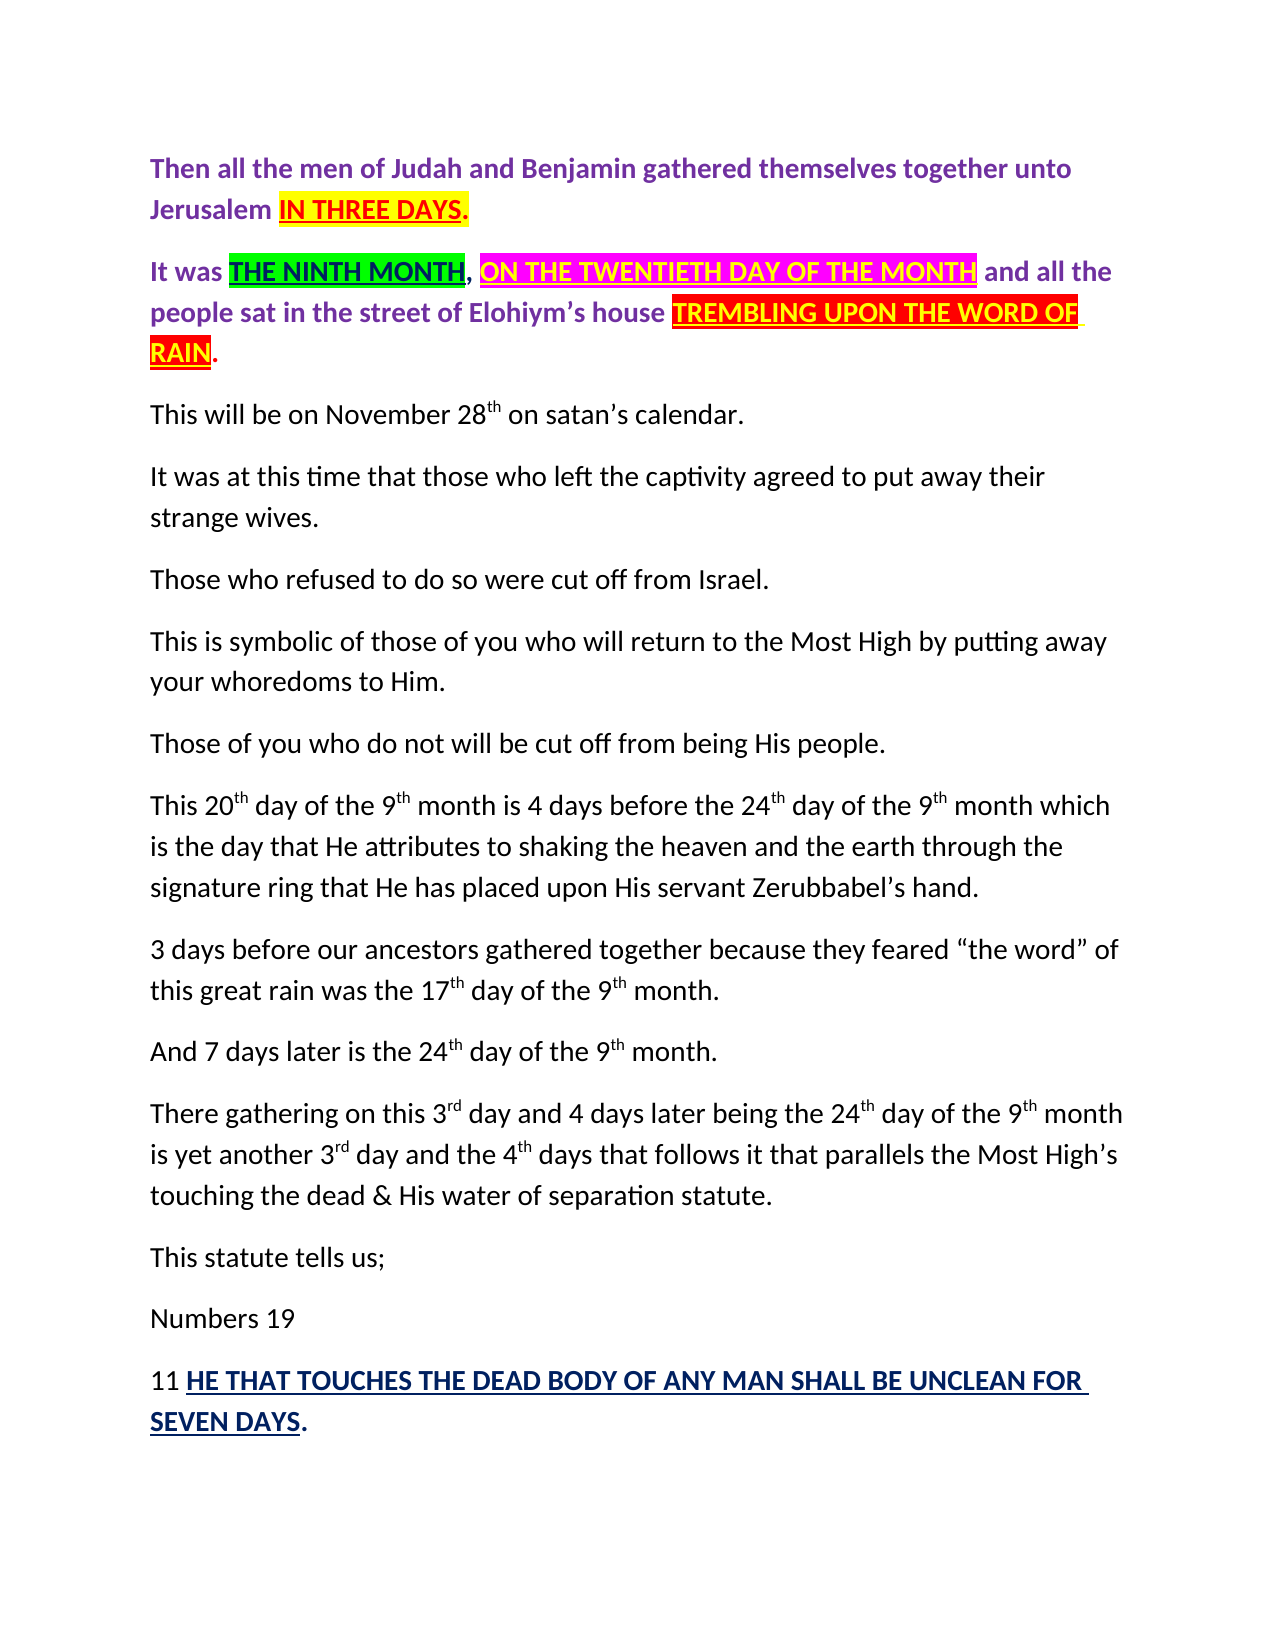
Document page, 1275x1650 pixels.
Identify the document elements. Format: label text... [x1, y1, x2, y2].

text 11 HE THAT TOUCHES THE DEAD BODY OF ANY MAN SHALL BE UNCLEAN FOR SEVEN DAYS. [150, 1362, 1125, 1439]
text And 7 days later is the 24th day of the 9th month. [150, 1033, 1125, 1069]
text This will be on November 28th on satan’s calendar. [150, 396, 1125, 432]
text Those who refused to do so were cut off from Israel. [150, 561, 1125, 596]
text 3 days before our ancestors gathered together because they feared “the word” of this great rain was the 17th day of the 9th month. [150, 931, 1125, 1007]
text Numbers 19 [150, 1301, 1125, 1336]
text This 20th day of the 9th month is 4 days before the 24th day of the 9th month which is the day that He attributes to shaking the heaven and the earth through the signature ring that He has placed upon His servant Zerubbabel’s hand. [150, 787, 1125, 904]
text It was at this time that those who left the captivity agreed to put away their strange wives. [150, 458, 1125, 535]
text Those of you who do not will be cut off from being His people. [150, 725, 1125, 761]
text This is symbolic of those of you who will return to the Most High by putting away your whoredoms to Him. [150, 623, 1125, 699]
text Then all the men of Judah and Benjamin gathered themselves together unto Jerusalem IN THREE DAYS. [150, 150, 1125, 227]
text There gathering on this 3rd day and 4 days later being the 24th day of the 9th month is yet another 3rd day and the 4th days that follows it that parallels the Most High’s touching the dead & His water of separation statute. [150, 1095, 1125, 1213]
text It was THE NINTH MONTH, ON THE TWENTIETH DAY OF THE MONTH and all the people sat in the street of Elohiym’s house TREMBLING UPON THE WORD OF RAIN. [150, 253, 1125, 370]
text This statute tells us; [150, 1239, 1125, 1274]
